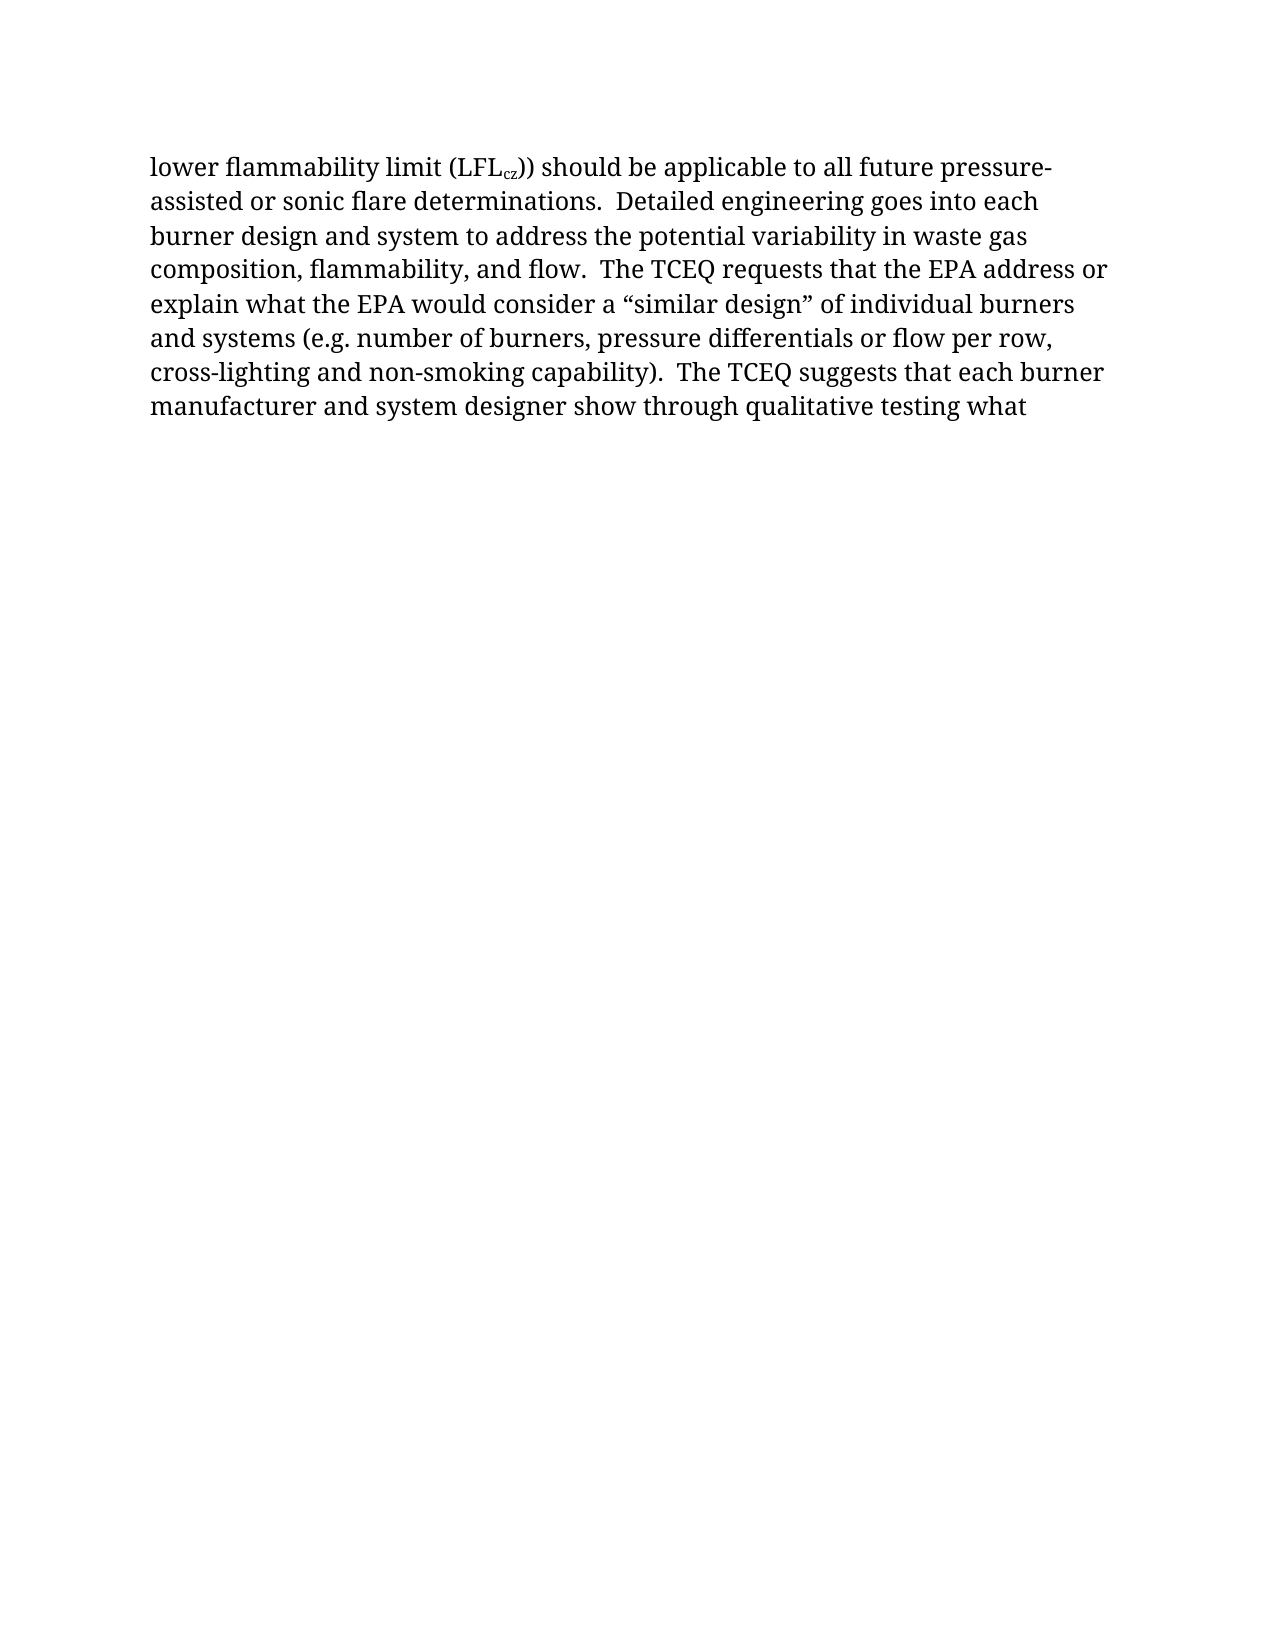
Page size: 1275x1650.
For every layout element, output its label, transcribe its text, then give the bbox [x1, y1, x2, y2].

text C. The TCEQ is not certain that the specific limits on the combustion zone gas being established in this AMEL (i.e. 800 Btu/scf or 6.5 percent combustion zone lower flammability limit (LFLcz)) should be applicable to all future pressure-assisted or sonic flare determinations. Detailed engineering goes into each burner design and system to address the potential variability in waste gas composition, flammability, and flow. The TCEQ requests that the EPA address or explain what the EPA would consider a “similar design” of individual burners and systems (e.g. number of burners, pressure differentials or flow per row, cross-lighting and non-smoking capability). The TCEQ suggests that each burner manufacturer and system designer show through qualitative testing what minimal operating parameters (i.e. net heating value or LFLcz) are necessary to achieve stable flame operation for the waste gas compositions which are expected. This qualitative evaluation should include cross-light testing to ensure that proper ignition of all burner stages is achieved at the lowest pressure engagement of each stage. The required operational parameters of BTU or LFLcz should be based upon the results of this testing. Despite the limited number of tests which have been performed, TCEQ is reasonably comfortable with the idea that when a stable flame is present the destruction efficiency meets the expected regulatory requirements, and therefore the TCEQ does not perceive that a direct measurement of combustion efficiency needs to be part of the qualitative testing. [150, 150, 1125, 422]
